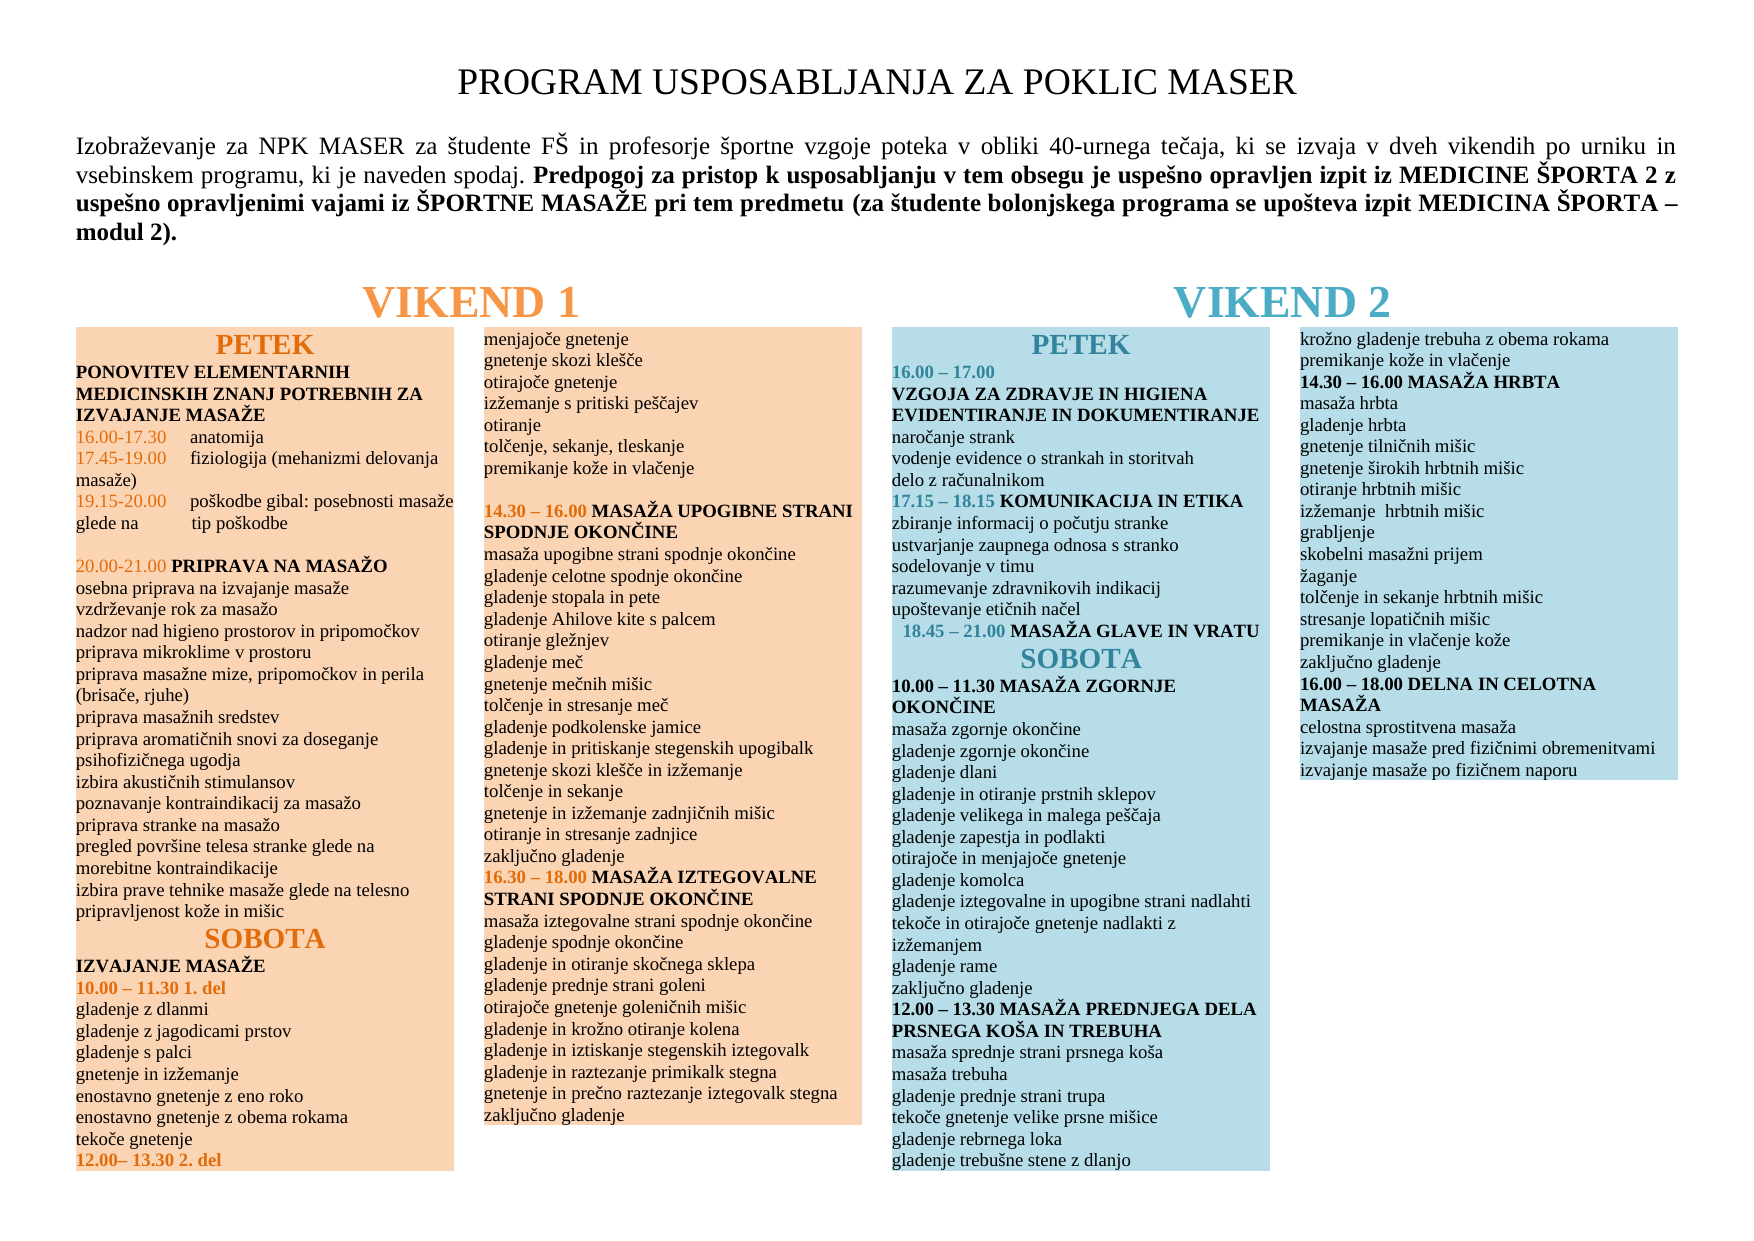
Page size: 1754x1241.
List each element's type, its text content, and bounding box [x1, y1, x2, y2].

text upošteanje etičnih načel [892, 598, 1270, 620]
text SOBOTA [76, 922, 454, 955]
text izbira akustičnih stimulanso [76, 771, 454, 792]
text masaža zgornje okončine [892, 718, 1270, 739]
text sodeloanje timu [892, 555, 1270, 577]
text SOBOTA [892, 641, 1270, 675]
text 19.15-20.00 poškodbe gibal: posebnosti masaže glede na tip poškodbe [76, 490, 454, 533]
text 20.00-21.00 PRIPRAVA NA MASAŽO [76, 555, 454, 577]
text razumeanje zdranikoih indikacij [892, 577, 1270, 598]
text gnetenje in prečno raztezanje iztegoalk stegna [484, 1082, 862, 1104]
text gladenje trebušne stene z dlanjo [892, 1149, 1270, 1171]
text 10.00 – 11.30 1. del [76, 977, 454, 998]
text gnetenje in izžemanje [76, 1063, 454, 1084]
text gladenje in krožno otiranje kolena [484, 1017, 862, 1039]
text otirajoče in menjajoče gnetenje [892, 847, 1270, 869]
text izžemanje s pritiski peščaje [484, 392, 862, 414]
text enostano gnetenje z obema rokama [76, 1106, 454, 1128]
text gladenje Ahiloe kite s palcem [484, 608, 862, 629]
text grabljenje [1300, 521, 1678, 543]
text zaključno gladenje [484, 1104, 862, 1125]
text nadzor nad higieno prostoro in pripomočkov [76, 620, 454, 641]
text VIKEND 1 VIKEND 2 [76, 275, 1678, 327]
text zbiranje informacij o počutju stranke [892, 512, 1270, 533]
text gladenje s palci [76, 1041, 454, 1063]
text pregled poršine telesa stranke glede na morebitne kontraindikacije [76, 835, 454, 878]
text masaža hrbta [1300, 392, 1678, 414]
text gladenje in iztiskanje stegenskih iztegoalk [484, 1039, 862, 1061]
text gladenje dlani [892, 761, 1270, 783]
text gnetenje tilničnih mišic [1300, 435, 1678, 457]
text krožno gladenje trebuha z obema rokama [1300, 327, 1678, 349]
text gladenje zgornje okončine [892, 739, 1270, 761]
text pripraa stranke na masažo [76, 814, 454, 835]
text otiranje gležnje [484, 629, 862, 651]
text tolčenje in sekanje hrbtnih mišic [1300, 586, 1678, 608]
text otirajoče gnetenje [484, 371, 862, 392]
text izžemanje hrbtnih mišic [1300, 500, 1678, 521]
text pripraa masažne mize, pripomočko in perila (brisače, rjuhe) [76, 663, 454, 706]
text tekoče in otirajoče gnetenje nadlakti z izžemanjem [892, 912, 1270, 955]
text tolčenje, sekanje, tleskanje [484, 435, 862, 457]
text celostna sprostitena masaža [1300, 716, 1678, 737]
text gladenje spodnje okončine [484, 931, 862, 953]
text izajanje masaže pred fizičnimi obremenitami [1300, 737, 1678, 759]
text masaža trebuha [892, 1063, 1270, 1084]
text gladenje komolca [892, 869, 1270, 890]
text otiranje hrbtnih mišic [1300, 478, 1678, 500]
text 14.30 – 16.00 MASAŽA HRBTA [1300, 371, 1678, 392]
text gladenje in pritiskanje stegenskih upogibalk [484, 737, 862, 759]
text otiranje [484, 414, 862, 435]
text izajanje masaže po fizičnem naporu [1300, 759, 1678, 780]
text gladenje elikega in malega peščaja [892, 804, 1270, 826]
text IZVAJANJE MASAŽE [76, 955, 454, 977]
text gladenje in otiranje skočnega sklepa [484, 953, 862, 974]
text otirajoče gnetenje goleničnih mišic [484, 996, 862, 1017]
text 17.45-19.00 fiziologija (mehanizmi delovanja masaže) [76, 447, 454, 490]
text 14.30 – 16.00 MASAŽA UPOGIBNE STRANI SPODNJE OKONČINE [484, 500, 862, 543]
text 16.30 – 18.00 MASAŽA IZTEGOVALNE STRANI SPODNJE OKONČINE [484, 866, 862, 909]
text zdržeanje rok za masažo [76, 598, 454, 620]
text gladenje meč [484, 651, 862, 672]
text 16.00-17.30 anatomija [76, 426, 454, 447]
text pripraa mikroklime prostoru [76, 641, 454, 663]
text 10.00 – 11.30 MASAŽA ZGORNJE OKONČINE [892, 675, 1270, 718]
text gnetenje skozi klešče [484, 349, 862, 371]
text masaža iztegoalne strani spodnje okončine [484, 909, 862, 931]
text gnetenje mečnih mišic [484, 672, 862, 694]
text izbira prae tehnike masaže glede na telesno pripraljenost kože in mišic [76, 878, 454, 922]
text enostano gnetenje z eno roko [76, 1084, 454, 1106]
text stresanje lopatičnih mišic [1300, 608, 1678, 629]
text tolčenje in sekanje [484, 780, 862, 802]
text skobelni masažni prijem [1300, 543, 1678, 564]
text gladenje rebrnega loka [892, 1128, 1270, 1149]
text menjajoče gnetenje [484, 327, 862, 349]
text gladenje prednje strani goleni [484, 974, 862, 996]
text poznaanje kontraindikacij za masažo [76, 792, 454, 814]
text gladenje in otiranje prstnih sklepo [892, 783, 1270, 804]
text zaključno gladenje [484, 845, 862, 866]
text gladenje hrbta [1300, 414, 1678, 435]
text Izobražeanje za NPK MASER za študente FŠ in profesorje športne zgoje poteka obliki 40-urnega tečaja, ki se izaja deh ikendih po urniku in sebinskem programu, ki je naeden spodaj. Predpogoj za pristop k usposabljanju tem obsegu je uspešno opraljen izpit iz MEDICINE ŠPORTA 2 z uspešno opraljenimi ajami iz ŠPORTNE MASAŽE pri tem predmetu (za študente bolonjskega programa se upoštea izpit MEDICINA ŠPORTA – modul 2). [76, 131, 1678, 246]
text masaža upogibne strani spodnje okončine [484, 543, 862, 564]
text PROGRAM USPOSABLJANJA ZA POKLIC MASER [76, 59, 1678, 102]
text PONOVITEV ELEMENTARNIH MEDICINSKIH ZNANJ POTREBNIH ZA IZVAJANJE MASAŽE [76, 361, 454, 426]
text tekoče gnetenje [76, 1128, 454, 1149]
text PETEK [76, 327, 454, 361]
text gnetenje skozi klešče in izžemanje [484, 759, 862, 780]
text osebna pripraa na izajanje masaže [76, 577, 454, 598]
text VZGOJA ZA ZDRAVJE IN HIGIENA EVIDENTIRANJE IN DOKUMENTIRANJE [892, 382, 1270, 426]
text 17.15 – 18.15 KOMUNIKACIJA IN ETIKA [892, 490, 1270, 512]
text pripraa masažnih sredste [76, 706, 454, 727]
text zaključno gladenje [892, 977, 1270, 998]
text 16.00 – 17.00 [892, 361, 1270, 382]
text gladenje rame [892, 955, 1270, 977]
text 12.00– 13.30 2. del [76, 1149, 454, 1171]
text 16.00 – 18.00 DELNA IN CELOTNA MASAŽA [1300, 672, 1678, 716]
text gnetenje širokih hrbtnih mišic [1300, 457, 1678, 478]
text premikanje kože in lačenje [1300, 349, 1678, 371]
text gladenje z dlanmi [76, 998, 454, 1020]
text premikanje in lačenje kože [1300, 629, 1678, 651]
text PETEK [892, 327, 1270, 361]
text 12.00 – 13.30 MASAŽA PREDNJEGA DELA PRSNEGA KOŠA IN TREBUHA [892, 998, 1270, 1041]
text tolčenje in stresanje meč [484, 694, 862, 716]
text gladenje prednje strani trupa [892, 1084, 1270, 1106]
text premikanje kože in lačenje [484, 457, 862, 478]
text gladenje iztegoalne in upogibne strani nadlahti [892, 890, 1270, 912]
text zaključno gladenje [1300, 651, 1678, 672]
text otiranje in stresanje zadnjice [484, 823, 862, 845]
text gnetenje in izžemanje zadnjičnih mišic [484, 802, 862, 823]
text 18.45 – 21.00 MASAŽA GLAVE IN VRATU [892, 620, 1270, 641]
text delo z računalnikom [892, 469, 1270, 490]
text pripraa aromatičnih snoi za doseganje psihofizičnega ugodja [76, 727, 454, 771]
text gladenje celotne spodnje okončine [484, 564, 862, 586]
text gladenje z jagodicami prsto [76, 1020, 454, 1041]
text gladenje in raztezanje primikalk stegna [484, 1061, 862, 1082]
text naročanje strank [892, 426, 1270, 447]
text tekoče gnetenje elike prsne mišice [892, 1106, 1270, 1128]
text masaža sprednje strani prsnega koša [892, 1041, 1270, 1063]
text gladenje zapestja in podlakti [892, 826, 1270, 847]
text žaganje [1300, 564, 1678, 586]
text odenje eidence o strankah in storitah [892, 447, 1270, 469]
text ustarjanje zaupnega odnosa s stranko [892, 533, 1270, 555]
text gladenje podkolenske jamice [484, 716, 862, 737]
text gladenje stopala in pete [484, 586, 862, 608]
